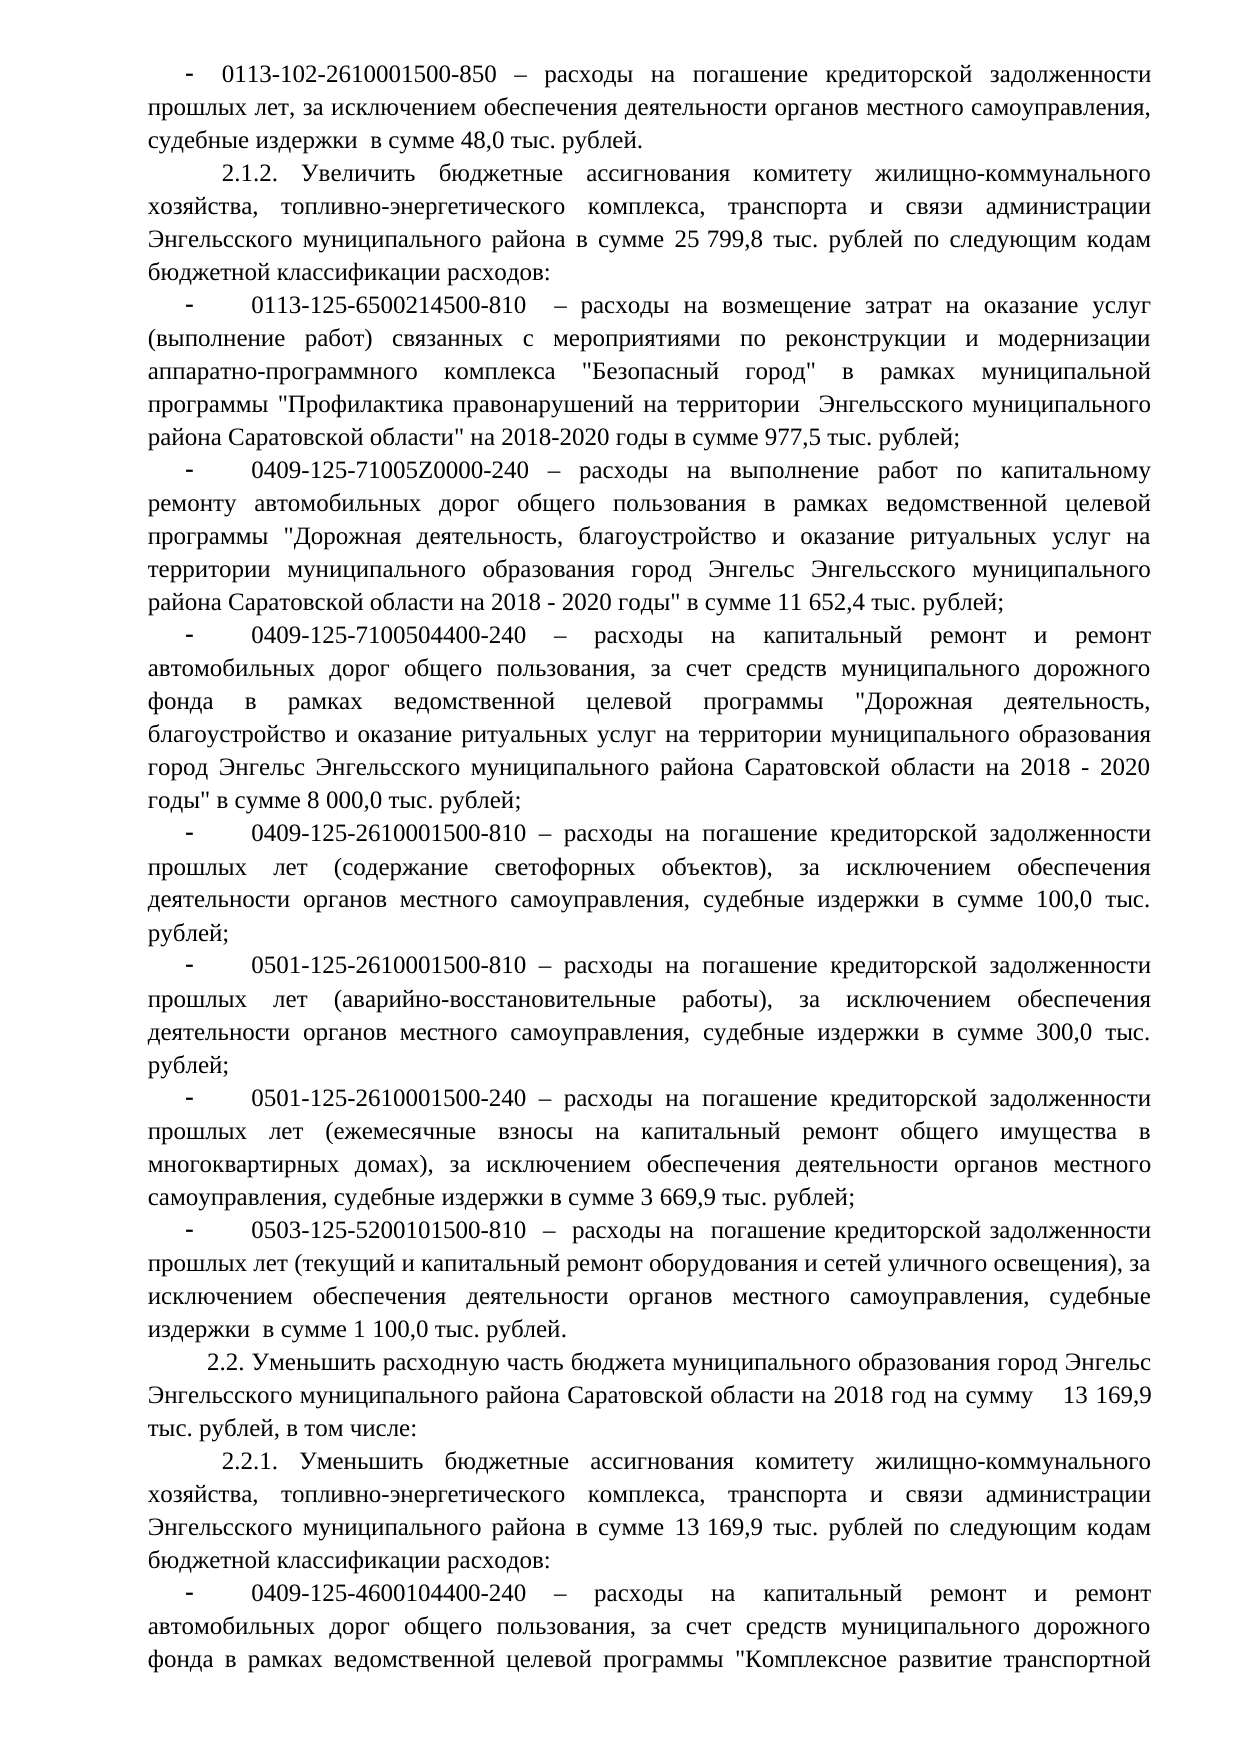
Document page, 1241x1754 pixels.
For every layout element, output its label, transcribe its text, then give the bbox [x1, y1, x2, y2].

list 0503-125-5200101500-810 – расходы на погашение кредиторской задолженности прошлых лет (текущий и капитальный ремонт оборудования и сетей уличного освещения), за исключением обеспечения деятельности органов местного самоуправления, судебные издержки в сумме 1 100,0 тыс. рублей. [148, 1215, 1152, 1343]
text 2.1.2. Увеличить бюджетные ассигнования комитету жилищно-коммунального хозяйства, топливно-энергетического комплекса, транспорта и связи администрации Энгельсского муниципального района в сумме 25 799,8 тыс. рублей по следующим кодам бюджетной классификации расходов: [148, 158, 1152, 286]
list 0409-125-2610001500-810 – расходы на погашение кредиторской задолженности прошлых лет (содержание светофорных объектов), за исключением обеспечения деятельности органов местного самоуправления, судебные издержки в сумме 100,0 тыс. рублей; [148, 818, 1152, 946]
text 2.2.1. Уменьшить бюджетные ассигнования комитету жилищно-коммунального хозяйства, топливно-энергетического комплекса, транспорта и связи администрации Энгельсского муниципального района в сумме 13 169,9 тыс. рублей по следующим кодам бюджетной классификации расходов: [148, 1446, 1152, 1574]
list 0409-125-71005Z0000-240 – расходы на выполнение работ по капитальному ремонту автомобильных дорог общего пользования в рамках ведомственной целевой программы "Дорожная деятельность, благоустройство и оказание ритуальных услуг на территории муниципального образования город Энгельс Энгельсского муниципального района Саратовской области на 2018 - 2020 годы" в сумме 11 652,4 тыс. рублей; [148, 455, 1152, 616]
list 0113-125-6500214500-810 – расходы на возмещение затрат на оказание услуг (выполнение работ) связанных с мероприятиями по реконструкции и модернизации аппаратно-программного комплекса "Безопасный город" в рамках муниципальной программы "Профилактика правонарушений на территории Энгельсского муниципального района Саратовской области" на 2018-2020 годы в сумме 977,5 тыс. рублей; [148, 290, 1152, 451]
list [148, 1578, 1152, 1673]
list Уменьшить расходную часть бюджета муниципального образования город Энгельс Энгельсского муниципального района Саратовской области на 2018 год на сумму 13 169,9 тыс. рублей, в том числе: [148, 1347, 1152, 1442]
list 0501-125-2610001500-240 – расходы на погашение кредиторской задолженности прошлых лет (ежемесячные взносы на капитальный ремонт общего имущества в многоквартирных домах), за исключением обеспечения деятельности органов местного самоуправления, судебные издержки в сумме 3 669,9 тыс. рублей; [148, 1083, 1152, 1211]
list 0113-102-2610001500-850 – расходы на погашение кредиторской задолженности прошлых лет, за исключением обеспечения деятельности органов местного самоуправления, судебные издержки в сумме 48,0 тыс. рублей. [148, 59, 1152, 154]
list 0501-125-2610001500-810 – расходы на погашение кредиторской задолженности прошлых лет (аварийно-восстановительные работы), за исключением обеспечения деятельности органов местного самоуправления, судебные издержки в сумме 300,0 тыс. рублей; [148, 951, 1152, 1078]
list 0409-125-7100504400-240 – расходы на капитальный ремонт и ремонт автомобильных дорог общего пользования, за счет средств муниципального дорожного фонда в рамках ведомственной целевой программы "Дорожная деятельность, благоустройство и оказание ритуальных услуг на территории муниципального образования город Энгельс Энгельсского муниципального района Саратовской области на 2018 - 2020 годы" в сумме 8 000,0 тыс. рублей; [148, 620, 1152, 814]
